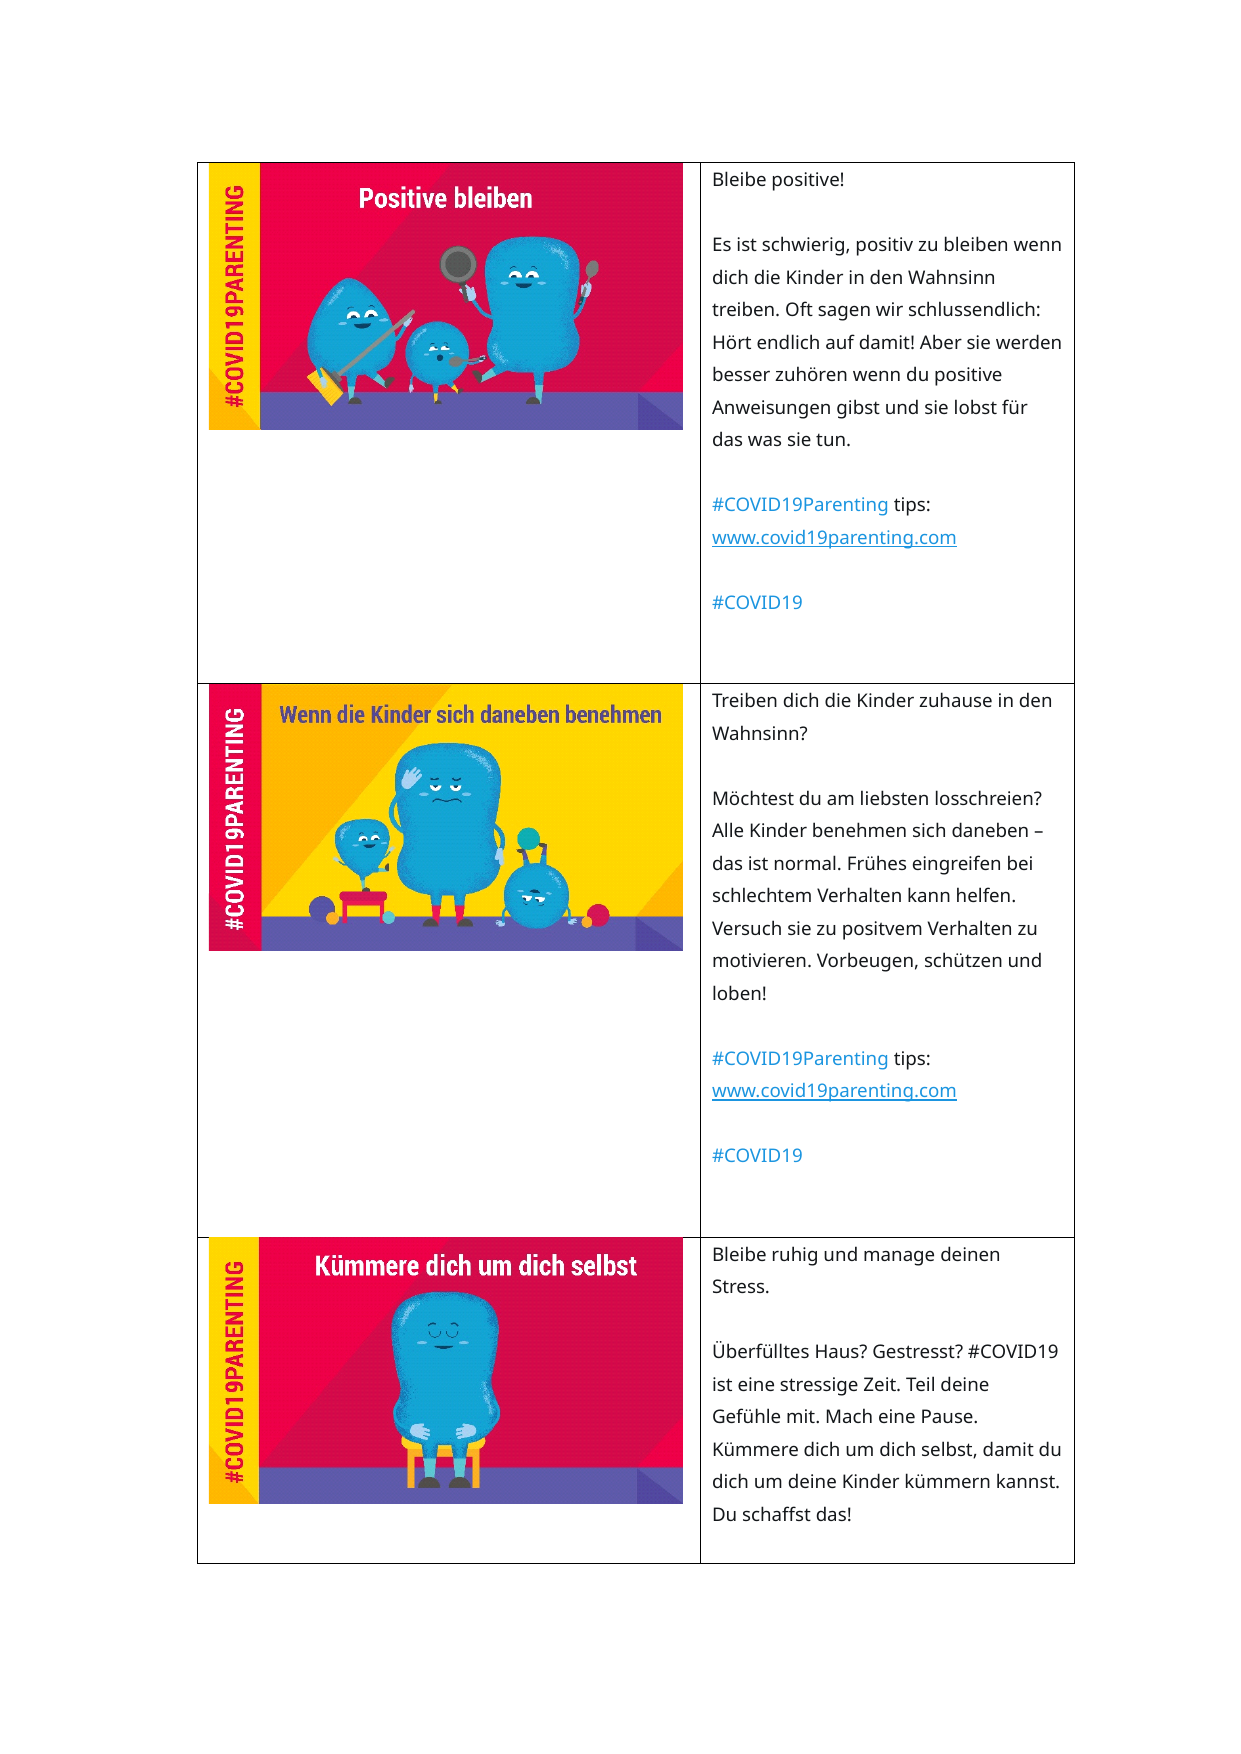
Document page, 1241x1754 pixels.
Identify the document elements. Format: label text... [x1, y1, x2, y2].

table_cell [198, 684, 700, 1237]
table_cell [198, 163, 700, 683]
picture [208, 684, 683, 951]
table_cell Bleibe positive! Es ist schwierig, positiv zu bleiben wenn dich die Kinder in den Wahnsinn treiben. Oft sagen wir schlussendlich: Hört endlich auf damit! Aber sie werden besser zuhören wenn du positive Anweisungen gibst und sie lobst für das was sie tun. #COVID19Parenting tips: www.covid19parenting.com #COVID19 [701, 163, 1074, 683]
picture [208, 163, 683, 430]
table_cell [198, 1238, 700, 1563]
table_cell Treiben dich die Kinder zuhause in den Wahnsinn? Möchtest du am liebsten losschreien? Alle Kinder benehmen sich daneben – das ist normal. Frühes eingreifen bei schlechtem Verhalten kann helfen. Versuch sie zu positvem Verhalten zu motivieren. Vorbeugen, schützen und loben! #COVID19Parenting tips: www.covid19parenting.com #COVID19 [701, 684, 1074, 1237]
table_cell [701, 1238, 1074, 1563]
picture [208, 1237, 683, 1504]
